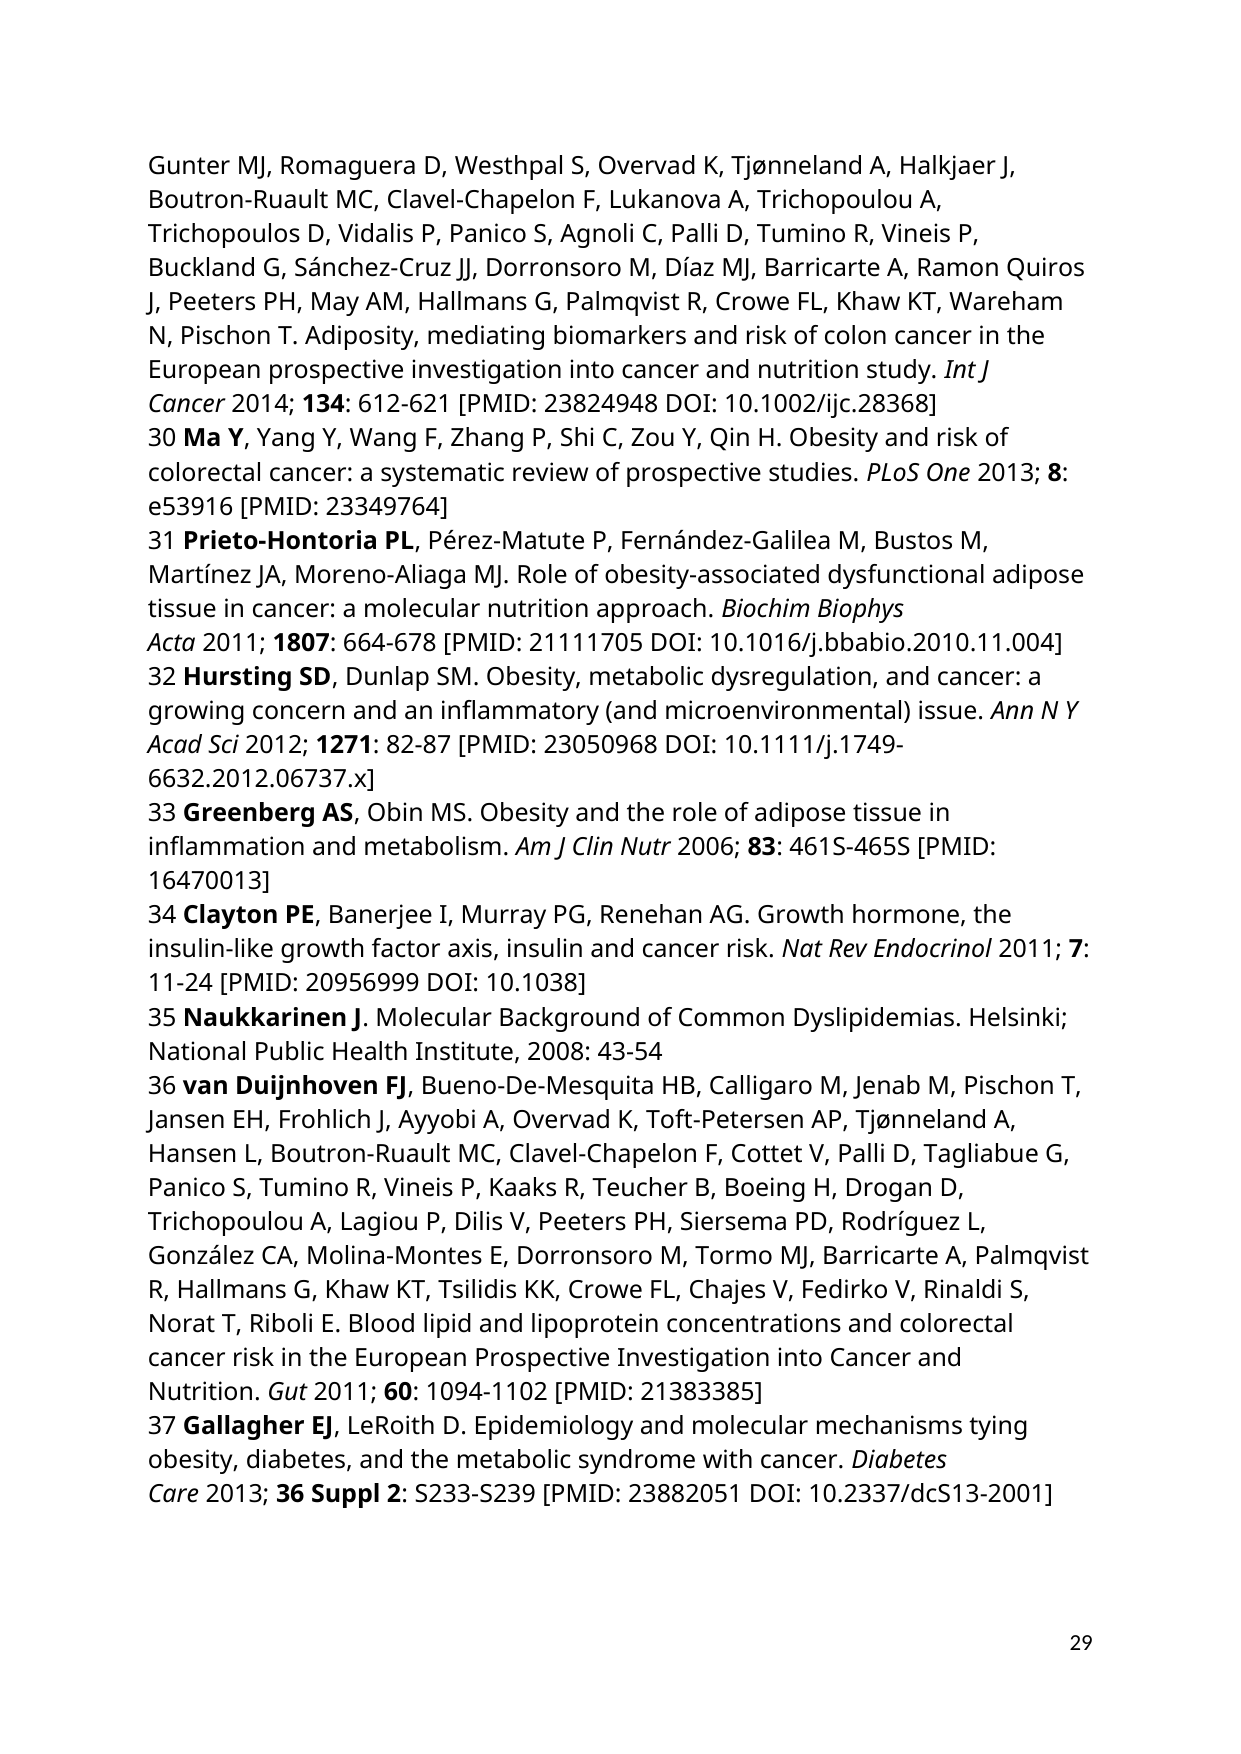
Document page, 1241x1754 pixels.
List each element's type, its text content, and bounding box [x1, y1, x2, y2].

text 30 Ma Y, Yang Y, Wang F, Zhang P, Shi C, Zou Y, Qin H. Obesity and risk of colorectal cancer: a systematic review of prospective studies. PLoS One 2013; 8: e53916 [PMID: 23349764] [148, 420, 1093, 522]
text 32 Hursting SD, Dunlap SM. Obesity, metabolic dysregulation, and cancer: a growing concern and an inflammatory (and microenvironmental) issue. Ann N Y Acad Sci 2012; 1271: 82-87 [PMID: 23050968 DOI: 10.1111/j.1749-6632.2012.06737.x] [148, 658, 1093, 795]
text 37 Gallagher EJ, LeRoith D. Epidemiology and molecular mechanisms tying obesity, diabetes, and the metabolic syndrome with cancer. Diabetes Care 2013; 36 Suppl 2: S233-S239 [PMID: 23882051 DOI: 10.2337/dcS13-2001] [148, 1408, 1093, 1510]
text 34 Clayton PE, Banerjee I, Murray PG, Renehan AG. Growth hormone, the insulin-like growth factor axis, insulin and cancer risk. Nat Rev Endocrinol 2011; 7: 11-24 [PMID: 20956999 DOI: 10.1038] [148, 897, 1093, 999]
text 33 Greenberg AS, Obin MS. Obesity and the role of adipose tissue in inflammation and metabolism. Am J Clin Nutr 2006; 83: 461S-465S [PMID: 16470013] [148, 795, 1093, 897]
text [148, 148, 1093, 420]
text 36 van Duijnhoven FJ, Bueno-De-Mesquita HB, Calligaro M, Jenab M, Pischon T, Jansen EH, Frohlich J, Ayyobi A, Overvad K, Toft-Petersen AP, Tjønneland A, Hansen L, Boutron-Ruault MC, Clavel-Chapelon F, Cottet V, Palli D, Tagliabue G, Panico S, Tumino R, Vineis P, Kaaks R, Teucher B, Boeing H, Drogan D, Trichopoulou A, Lagiou P, Dilis V, Peeters PH, Siersema PD, Rodríguez L, González CA, Molina-Montes E, Dorronsoro M, Tormo MJ, Barricarte A, Palmqvist R, Hallmans G, Khaw KT, Tsilidis KK, Crowe FL, Chajes V, Fedirko V, Rinaldi S, Norat T, Riboli E. Blood lipid and lipoprotein concentrations and colorectal cancer risk in the European Prospective Investigation into Cancer and Nutrition. Gut 2011; 60: 1094-1102 [PMID: 21383385] [148, 1067, 1093, 1408]
text 35 Naukkarinen J. Molecular Background of Common Dyslipidemias. Helsinki; National Public Health Institute, 2008: 43-54 [148, 999, 1093, 1067]
text 31 Prieto-Hontoria PL, Pérez-Matute P, Fernández-Galilea M, Bustos M, Martínez JA, Moreno-Aliaga MJ. Role of obesity-associated dysfunctional adipose tissue in cancer: a molecular nutrition approach. Biochim Biophys Acta 2011; 1807: 664-678 [PMID: 21111705 DOI: 10.1016/j.bbabio.2010.11.004] [148, 522, 1093, 658]
